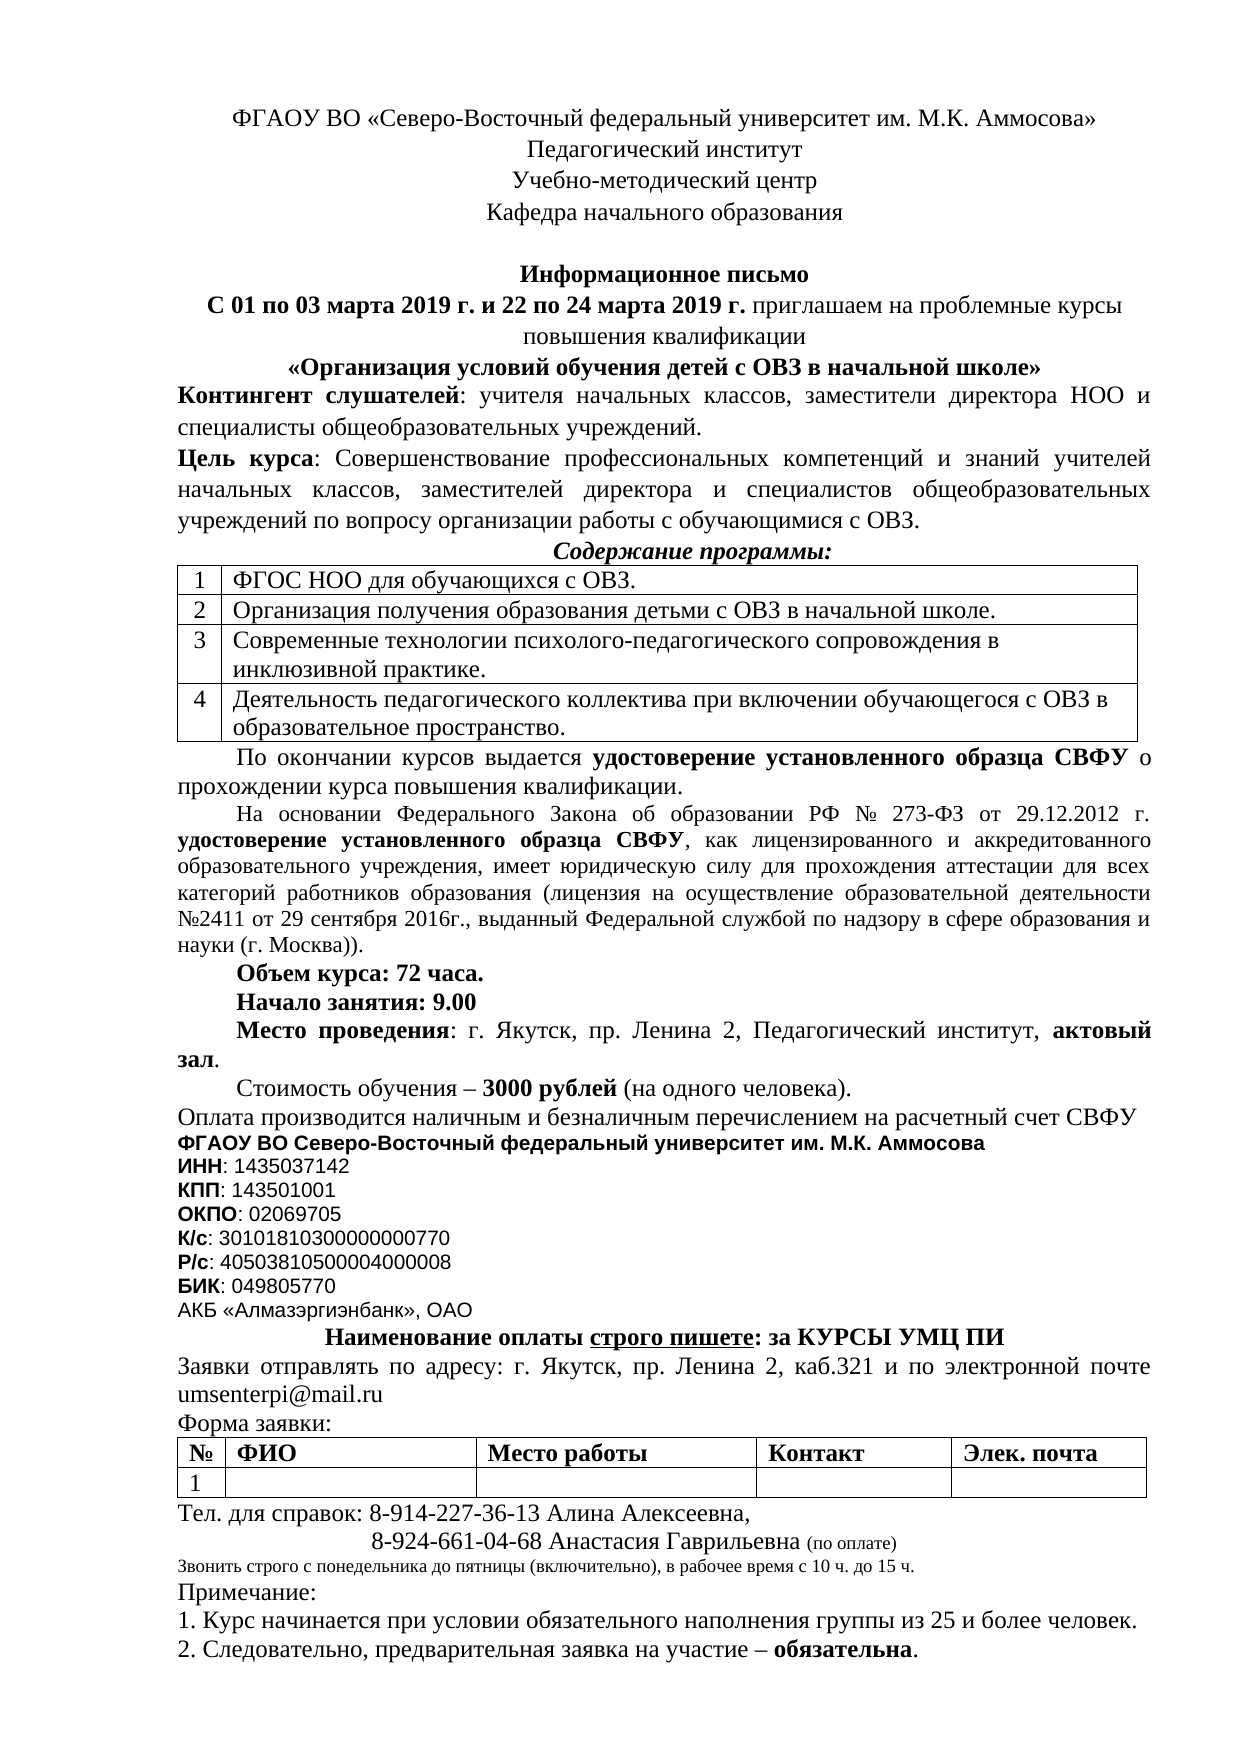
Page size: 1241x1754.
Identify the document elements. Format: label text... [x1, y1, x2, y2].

text 2. Следовательно, предварительная заявка на участие – обязательна. [177, 1634, 1152, 1663]
text Примечание: [177, 1577, 1152, 1605]
table_cell [952, 1468, 1146, 1497]
text ФГАОУ ВО Северо-Восточный федеральный университет им. М.К. Аммосова [177, 1130, 1152, 1154]
text Содержание программы: [177, 536, 1152, 564]
table_header ФИО [226, 1438, 476, 1467]
table_cell [226, 1468, 476, 1497]
table_cell [477, 1468, 756, 1497]
table_header Место работы [477, 1438, 756, 1467]
text АКБ «Алмазэргиэнбанк», ОАО [177, 1298, 1152, 1322]
text К/с: 30101810300000000770 [177, 1226, 1152, 1250]
text ИНН: 1435037142 [177, 1154, 1152, 1178]
text Начало занятия: 9.00 [177, 987, 1152, 1015]
table_cell Организация получения образования детьми с ОВЗ в начальной школе. [222, 595, 1137, 624]
table_cell Современные технологии психолого-педагогического сопровождения в инклюзивной практике. [222, 625, 1137, 683]
text Кафедра начального образования [177, 197, 1152, 225]
table_cell [757, 1468, 951, 1497]
text Стоимость обучения – 3000 рублей (на одного человека). [177, 1073, 1152, 1102]
table_cell 2 [178, 595, 221, 624]
text Учебно-методический центр [177, 166, 1152, 194]
text Форма заявки: [177, 1408, 1152, 1437]
text Контингент слушателей: учителя начальных классов, заместители директора НОО и специалисты общеобразовательных учреждений. [177, 381, 1152, 440]
text Место проведения: г. Якутск, пр. Ленина 2, Педагогический институт, актовый зал. [177, 1015, 1152, 1073]
table_cell Деятельность педагогического коллектива при включении обучающегося с ОВЗ в образовательное пространство. [222, 684, 1137, 741]
text ФГАОУ ВО «Северо-Восточный федеральный университет им. М.К. Аммосова» Педагогический институт [177, 103, 1152, 163]
text Цель курса: Совершенствование профессиональных компетенций и знаний учителей начальных классов, заместителей директора и специалистов общеобразовательных учреждений по вопросу организации работы с обучающимися с ОВЗ. [177, 443, 1152, 533]
text КПП: 143501001 [177, 1178, 1152, 1202]
text Тел. для справок: 8-914-227-36-13 Алина Алексеевна, [177, 1498, 1152, 1526]
text 8-924-661-04-68 Анастасия Гаврильевна (по оплате) [177, 1526, 1152, 1555]
text Звонить строго с понедельника до пятницы (включительно), в рабочее время с 10 ч. до 15 ч. [177, 1555, 1152, 1577]
text 1. Курс начинается при условии обязательного наполнения группы из 25 и более человек. [177, 1605, 1152, 1634]
text БИК: 049805770 [177, 1274, 1152, 1298]
text По окончании курсов выдается удостоверение установленного образца СВФУ о прохождении курса повышения квалификации. [177, 742, 1152, 800]
text Наименование оплаты строго пишете: за КУРСЫ УМЦ ПИ [177, 1322, 1152, 1351]
table_header Элек. почта [952, 1438, 1146, 1467]
table_header ФГОС НОО для обучающихся с ОВЗ. [222, 566, 1137, 594]
text Заявки отправлять по адресу: г. Якутск, пр. Ленина 2, каб.321 и по электронной почте umsenterpi@mail.ru [177, 1351, 1152, 1408]
text Оплата производится наличным и безналичным перечислением на расчетный счет СВФУ [177, 1102, 1152, 1130]
text Информационное письмо [177, 259, 1152, 287]
text ОКПО: 02069705 [177, 1202, 1152, 1226]
table_cell 3 [178, 625, 221, 683]
table_cell 1 [178, 1468, 225, 1497]
text «Организация условий обучения детей с ОВЗ в начальной школе» [177, 352, 1152, 381]
text На основании Федерального Закона об образовании РФ № 273-ФЗ от 29.12.2012 г. удостоверение установленного образца СВФУ, как лицензированного и аккредитованного образовательного учреждения, имеет юридическую силу для прохождения аттестации для всех категорий работников образования (лицензия на осуществление образовательной деятельности №2411 от 29 сентября 2016г., выданный Федеральной службой по надзору в сфере образования и науки (г. Москва)). [177, 800, 1152, 958]
table_header Контакт [757, 1438, 951, 1467]
text Объем курса: 72 часа. [177, 958, 1152, 987]
table_header № [178, 1438, 225, 1467]
table_cell 4 [178, 684, 221, 741]
table_header 1 [178, 566, 221, 594]
text С 01 по 03 марта 2019 г. и 22 по 24 марта 2019 г. приглашаем на проблемные курсы повышения квалификации [177, 290, 1152, 349]
text Р/с: 40503810500004000008 [177, 1250, 1152, 1274]
